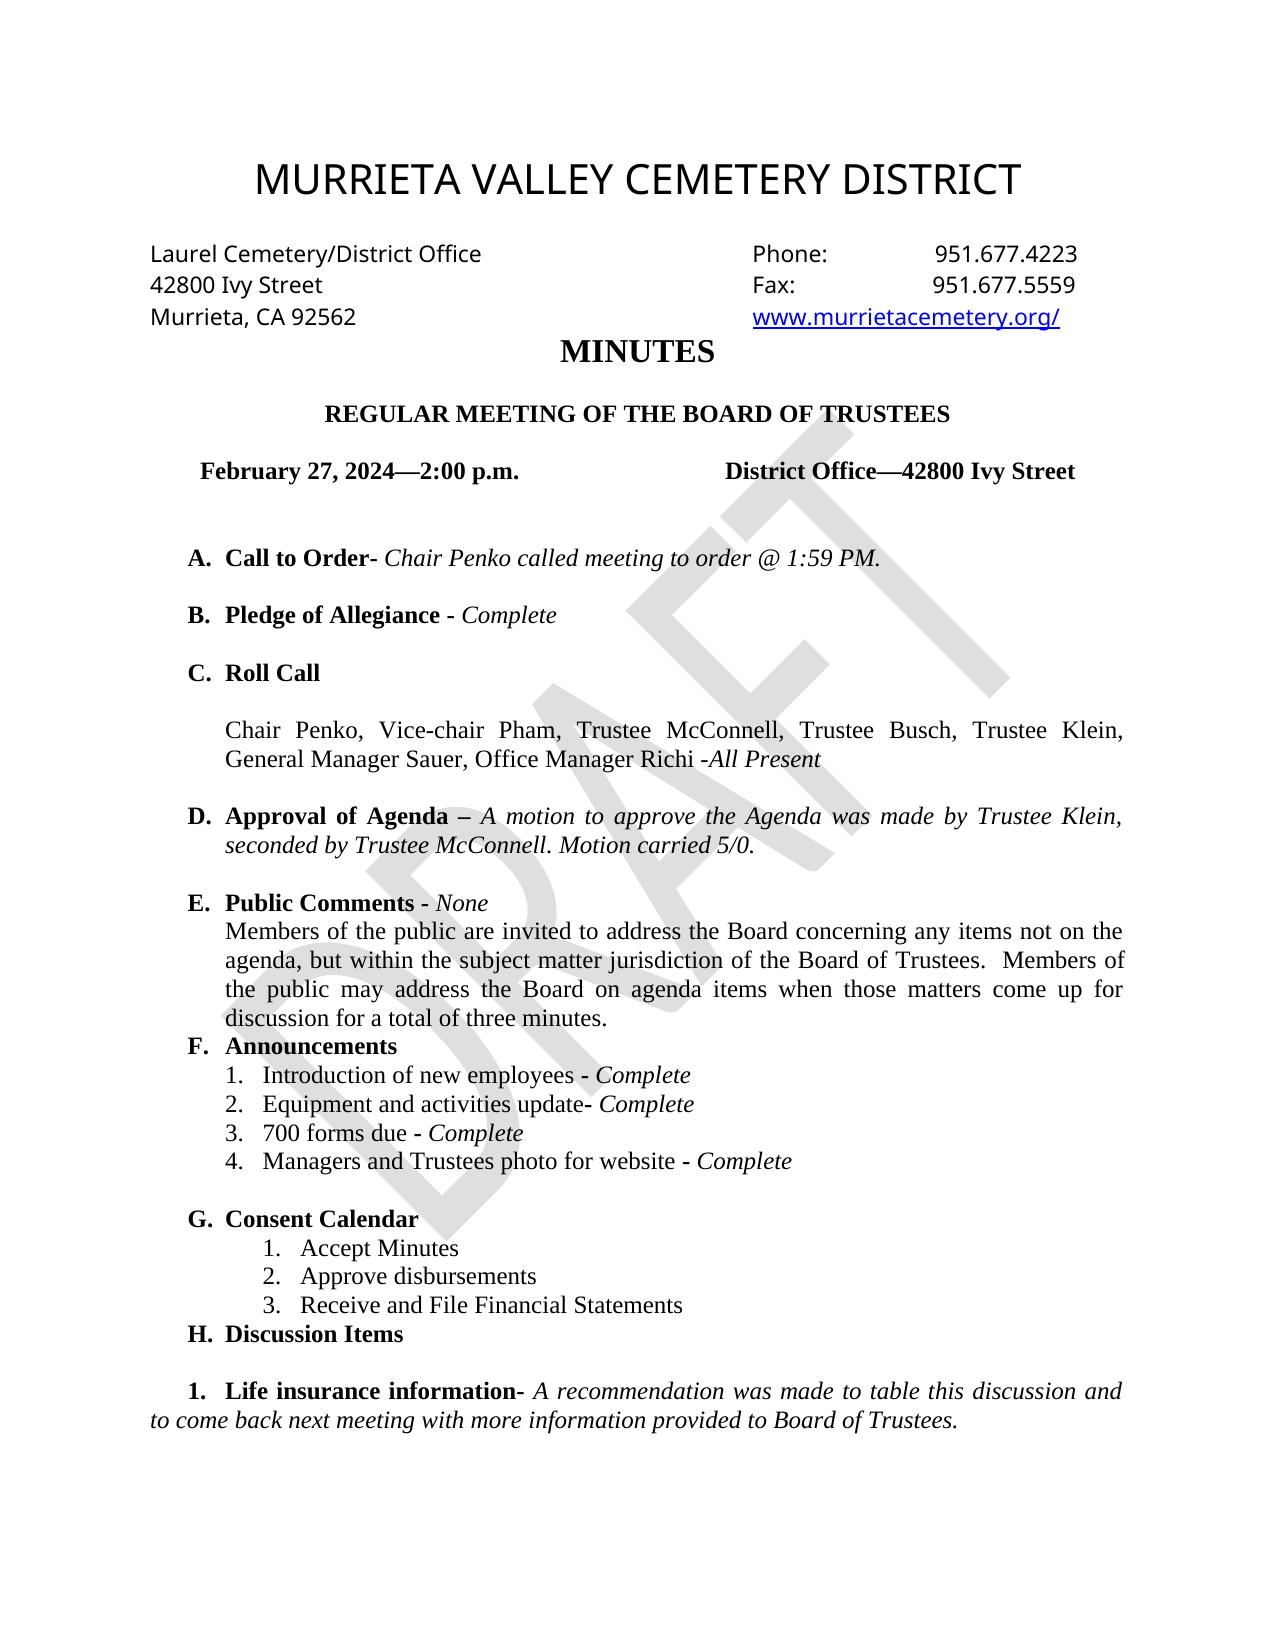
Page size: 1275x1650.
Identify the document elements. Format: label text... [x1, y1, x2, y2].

text Members of the public are invited to address the Board concerning any items not on the agenda, but within the subject matter jurisdiction of the Board of Trustees. Members of the public may address the Board on agenda items when those matters come up for discussion for a total of three minutes. [225, 916, 1125, 1031]
text MURRIETA VALLEY CEMETERY DISTRICT [150, 150, 1125, 207]
list Consent Calendar [187, 1204, 1125, 1233]
text Murrieta, CA 92562 www.murrietacemetery.org/ [150, 301, 1125, 332]
list Approve disbursements [262, 1261, 1125, 1290]
list Discussion Items [187, 1319, 1125, 1348]
list Introduction of new employees - Complete [225, 1060, 1125, 1089]
list Accept Minutes [262, 1233, 1125, 1261]
text 42800 Ivy Street Fax: 951.677.5559 [150, 269, 1125, 301]
text 1. Life insurance information- A recommendation was made to table this discussion and to come back next meeting with more information provided to Board of Trustees. [150, 1376, 1125, 1434]
list Receive and File Financial Statements [262, 1290, 1125, 1319]
text February 27, 2024—2:00 p.m. District Office—42800 Ivy Street [150, 456, 1125, 485]
text Laurel Cemetery/District Office Phone: 951.677.4223 [150, 238, 1125, 269]
list Managers and Trustees photo for website - Complete [225, 1146, 1125, 1175]
list Announcements [187, 1031, 1125, 1060]
list Pledge of Allegiance - Complete [187, 600, 1125, 629]
list Public Comments - None [187, 888, 1125, 916]
list Approval of Agenda – A motion to approve the Agenda was made by Trustee Klein, seconded by Trustee McConnell. Motion carried 5/0. [187, 801, 1125, 859]
text REGULAR MEETING OF THE BOARD OF TRUSTEES [150, 399, 1125, 428]
list Roll Call [187, 658, 1125, 686]
text MINUTES [150, 332, 1125, 370]
list 700 forms due - Complete [225, 1118, 1125, 1146]
list Equipment and activities update- Complete [225, 1089, 1125, 1118]
text Chair Penko, Vice-chair Pham, Trustee McConnell, Trustee Busch, Trustee Klein, General Manager Sauer, Office Manager Richi -All Present [225, 715, 1125, 773]
list Call to Order- Chair Penko called meeting to order @ 1:59 PM. [187, 543, 1125, 571]
